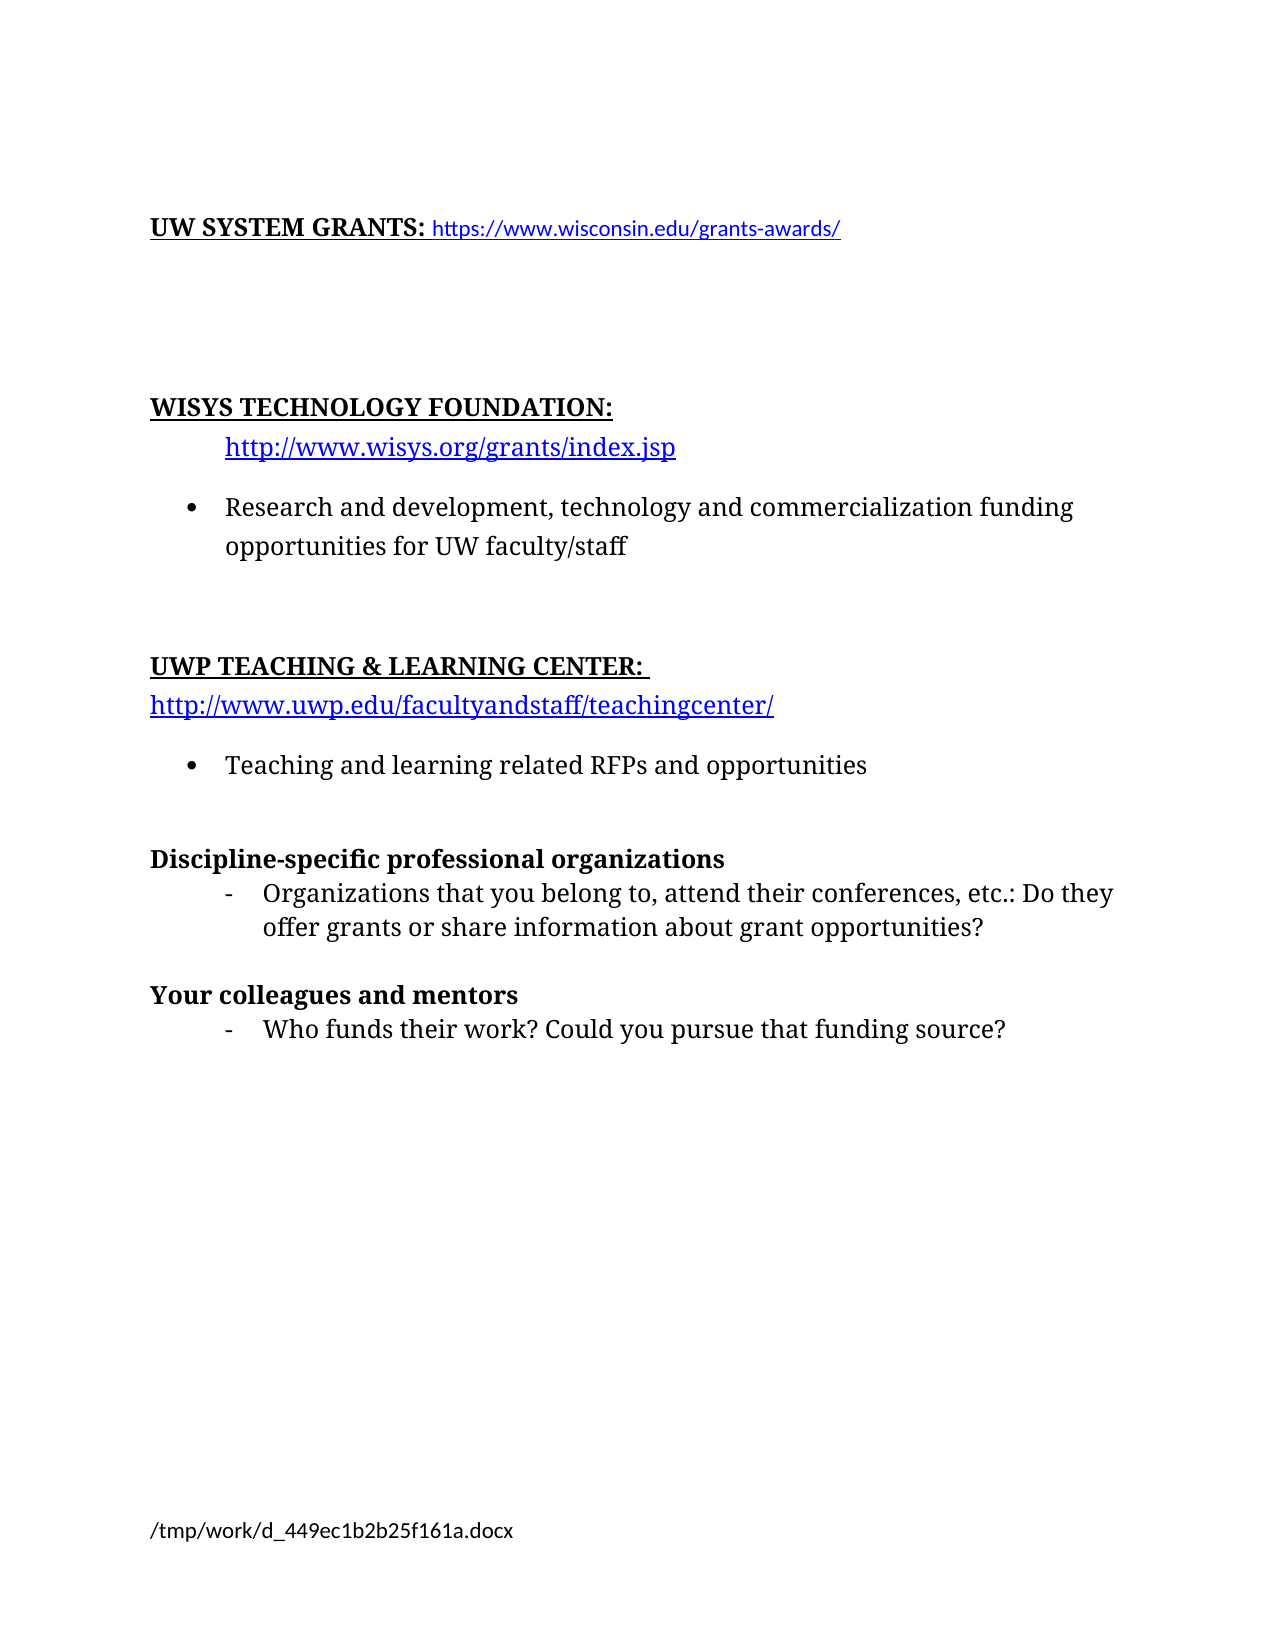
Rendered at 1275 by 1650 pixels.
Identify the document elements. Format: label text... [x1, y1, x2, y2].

text UWP TEACHING & LEARNING CENTER: http://www.uwp.edu/facultyandstaff/teachingcenter/ [150, 648, 1125, 722]
text UW SYSTEM GRANTS: https://www.wisconsin.edu/grants-awards/ [150, 210, 1125, 244]
list Teaching and learning related RFPs and opportunities [187, 747, 1125, 782]
text Discipline-specific professional organizations [150, 842, 1125, 876]
list Research and development, technology and commercialization funding opportunities for UW faculty/staff [187, 489, 1125, 562]
text WISYS TECHNOLOGY FOUNDATION: http://www.wisys.org/grants/index.jsp [150, 390, 1125, 463]
text Your colleagues and mentors [150, 978, 1125, 1012]
list Organizations that you belong to, attend their conferences, etc.: Do they offer grants or share information about grant opportunities? [225, 876, 1125, 944]
list Who funds their work? Could you pursue that funding source? [225, 1012, 1125, 1046]
